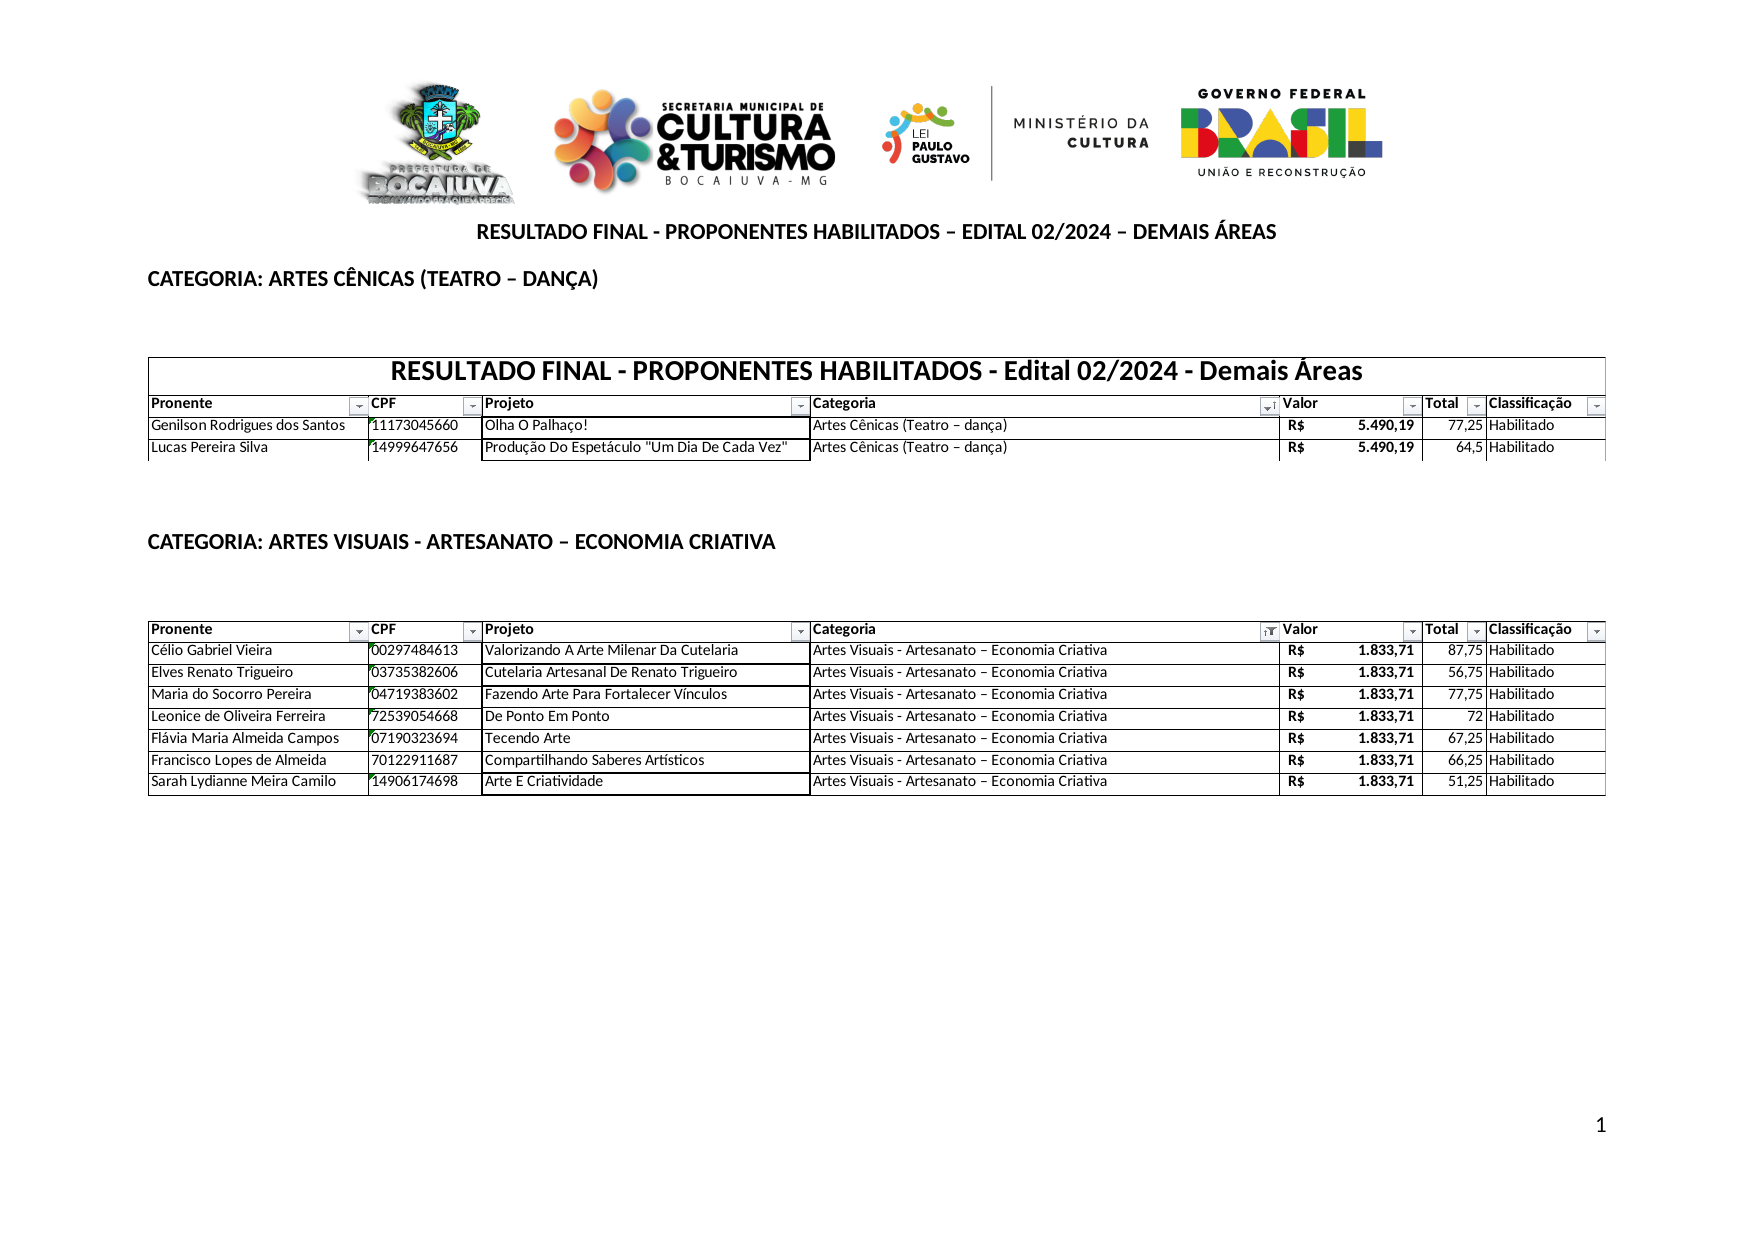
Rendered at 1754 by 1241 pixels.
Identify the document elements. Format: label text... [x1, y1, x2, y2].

picture [346, 71, 529, 177]
picture [549, 78, 1410, 177]
text RESULTADO FINAL - PROPONENTES HABILITADOS – EDITAL 02/2024 – DEMAIS ÁREAS [148, 177, 1606, 245]
text CATEGORIA: ARTES VISUAIS - ARTESANATO – ECONOMIA CRIATIVA [148, 527, 1606, 555]
text CATEGORIA: ARTES CÊNICAS (TEATRO – DANÇA) [148, 264, 1606, 292]
